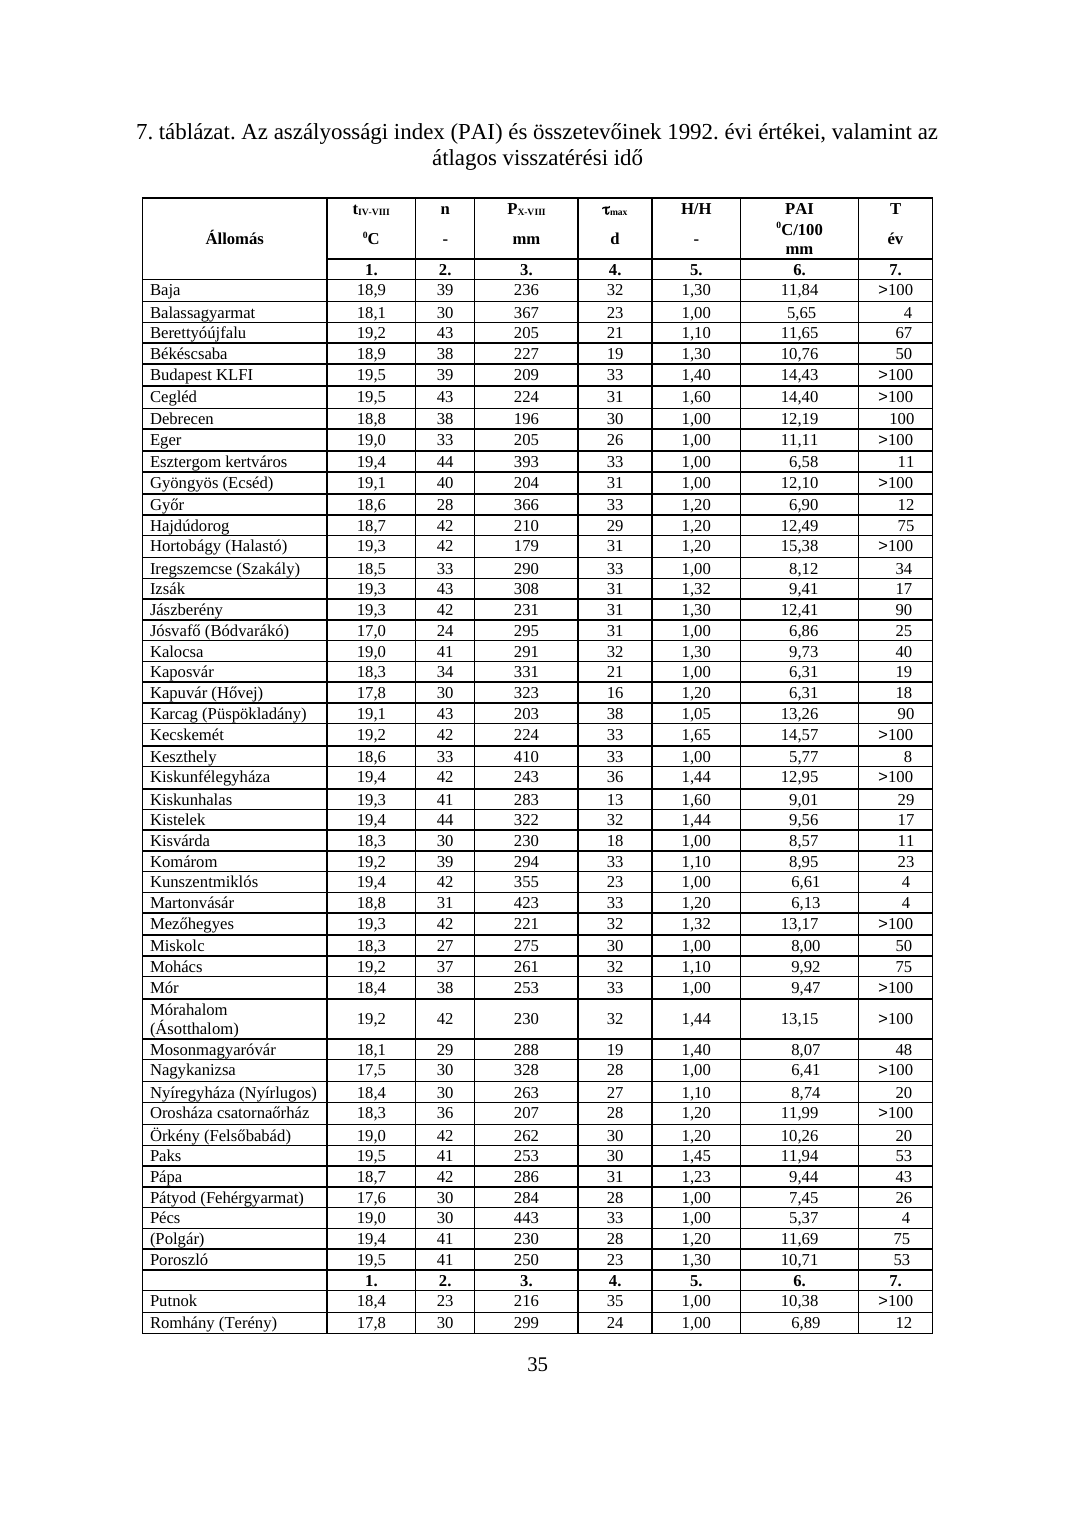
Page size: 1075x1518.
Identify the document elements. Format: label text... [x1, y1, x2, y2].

table_cell Békéscsaba [143, 344, 326, 363]
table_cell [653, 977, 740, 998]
table_cell 1,00 [653, 558, 740, 578]
table_cell 31 [579, 473, 651, 493]
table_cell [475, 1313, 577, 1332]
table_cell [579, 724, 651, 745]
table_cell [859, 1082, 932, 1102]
table_cell 366 [475, 495, 577, 514]
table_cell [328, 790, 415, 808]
table_cell 29 [579, 516, 651, 535]
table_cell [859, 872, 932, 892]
table_cell 38 [416, 409, 474, 428]
table_cell 6,90 [741, 495, 858, 514]
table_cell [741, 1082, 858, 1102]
table_cell Eger [143, 430, 326, 450]
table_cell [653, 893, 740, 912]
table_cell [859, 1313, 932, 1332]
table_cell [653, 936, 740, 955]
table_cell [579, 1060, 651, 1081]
table_cell 209 [475, 365, 577, 385]
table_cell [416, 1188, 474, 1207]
table_cell 1,00 [653, 473, 740, 493]
table_cell 32 [579, 280, 651, 301]
table_cell 295 [475, 621, 577, 640]
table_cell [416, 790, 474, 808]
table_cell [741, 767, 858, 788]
table_header PAI [741, 199, 858, 218]
table_cell 1,30 [653, 600, 740, 619]
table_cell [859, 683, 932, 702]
table_cell Jósvafő (Bódvarákó) [143, 621, 326, 640]
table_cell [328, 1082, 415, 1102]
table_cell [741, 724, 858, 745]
table_cell 24 [416, 621, 474, 640]
table_cell 19,5 [328, 365, 415, 385]
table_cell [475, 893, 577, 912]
table_cell 19,3 [328, 579, 415, 598]
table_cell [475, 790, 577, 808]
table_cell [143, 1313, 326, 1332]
table_header n [416, 199, 474, 218]
table_cell Iregszemcse (Szakály) [143, 558, 326, 578]
table_cell 5,65 [741, 302, 858, 322]
table_cell 1,00 [653, 430, 740, 450]
table_cell 100 [859, 365, 932, 385]
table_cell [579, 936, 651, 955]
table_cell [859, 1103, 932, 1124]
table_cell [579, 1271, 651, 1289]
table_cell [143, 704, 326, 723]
table_cell 7. [859, 260, 932, 279]
table_cell 1,30 [653, 280, 740, 301]
table_cell 367 [475, 302, 577, 322]
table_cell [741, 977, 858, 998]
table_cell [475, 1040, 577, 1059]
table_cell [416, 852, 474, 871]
table_cell Hortobágy (Halastó) [143, 536, 326, 557]
table_cell 204 [475, 473, 577, 493]
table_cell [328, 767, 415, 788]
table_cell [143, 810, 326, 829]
table_cell 2. [416, 260, 474, 279]
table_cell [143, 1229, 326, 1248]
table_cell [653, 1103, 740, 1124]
table_cell 19,0 [328, 430, 415, 450]
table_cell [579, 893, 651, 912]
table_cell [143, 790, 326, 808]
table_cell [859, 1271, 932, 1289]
table_header PX-VIII [475, 199, 577, 218]
table_cell 0C [328, 218, 415, 258]
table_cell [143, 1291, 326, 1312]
table_cell 1,60 [653, 387, 740, 407]
table_cell 19 [579, 344, 651, 363]
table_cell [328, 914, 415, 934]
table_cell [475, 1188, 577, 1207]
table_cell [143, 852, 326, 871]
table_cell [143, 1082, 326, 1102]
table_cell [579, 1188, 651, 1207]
table_cell 210 [475, 516, 577, 535]
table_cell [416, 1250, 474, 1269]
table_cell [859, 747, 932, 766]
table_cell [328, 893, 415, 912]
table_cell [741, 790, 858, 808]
table_cell 33 [579, 365, 651, 385]
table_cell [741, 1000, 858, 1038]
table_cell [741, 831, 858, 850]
table_cell 179 [475, 536, 577, 557]
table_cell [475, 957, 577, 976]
table_cell 11,65 [741, 323, 858, 342]
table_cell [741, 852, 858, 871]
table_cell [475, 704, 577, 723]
table_cell 21 [579, 323, 651, 342]
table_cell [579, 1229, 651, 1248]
table_cell 100 [859, 430, 932, 450]
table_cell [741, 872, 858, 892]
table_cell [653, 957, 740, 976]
table_cell 1,30 [653, 344, 740, 363]
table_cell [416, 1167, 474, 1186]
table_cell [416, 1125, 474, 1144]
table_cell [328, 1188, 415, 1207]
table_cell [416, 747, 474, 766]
table_cell 18,6 [328, 495, 415, 514]
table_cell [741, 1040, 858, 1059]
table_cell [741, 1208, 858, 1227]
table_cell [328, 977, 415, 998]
table_cell d [579, 218, 651, 258]
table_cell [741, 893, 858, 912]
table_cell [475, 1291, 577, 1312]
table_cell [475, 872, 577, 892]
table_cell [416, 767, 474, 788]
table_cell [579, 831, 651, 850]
table_cell 28 [416, 495, 474, 514]
table_cell Budapest KLFI [143, 365, 326, 385]
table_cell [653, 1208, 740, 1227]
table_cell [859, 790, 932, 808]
table_cell 31 [579, 621, 651, 640]
table_cell 12,10 [741, 473, 858, 493]
table_header T [859, 199, 932, 218]
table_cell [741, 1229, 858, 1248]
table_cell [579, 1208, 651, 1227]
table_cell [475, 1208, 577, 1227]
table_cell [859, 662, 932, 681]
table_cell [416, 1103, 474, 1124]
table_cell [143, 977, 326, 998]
table_cell 100 [859, 409, 932, 428]
table_cell 10,76 [741, 344, 858, 363]
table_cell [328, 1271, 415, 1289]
table_header H/H [653, 199, 740, 218]
table_cell 100 [859, 280, 932, 301]
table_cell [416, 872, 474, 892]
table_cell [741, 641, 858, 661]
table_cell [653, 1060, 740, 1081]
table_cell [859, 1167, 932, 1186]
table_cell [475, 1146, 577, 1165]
table_cell 31 [579, 387, 651, 407]
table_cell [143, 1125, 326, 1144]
table_cell 1,20 [653, 516, 740, 535]
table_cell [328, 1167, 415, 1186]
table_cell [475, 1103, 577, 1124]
table_cell Berettyóújfalu [143, 323, 326, 342]
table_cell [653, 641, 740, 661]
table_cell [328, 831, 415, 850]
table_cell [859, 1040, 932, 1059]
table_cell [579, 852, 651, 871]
table_cell 67 [859, 323, 932, 342]
table_cell 38 [416, 344, 474, 363]
table_cell 31 [579, 579, 651, 598]
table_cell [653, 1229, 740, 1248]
table_cell 43 [416, 579, 474, 598]
table_cell 39 [416, 280, 474, 301]
table_cell 1,40 [653, 365, 740, 385]
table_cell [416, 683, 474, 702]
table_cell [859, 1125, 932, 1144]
table_cell 25 [859, 621, 932, 640]
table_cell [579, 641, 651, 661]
table_cell Izsák [143, 579, 326, 598]
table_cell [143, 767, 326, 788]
table_cell Hajdúdorog [143, 516, 326, 535]
table_cell 205 [475, 430, 577, 450]
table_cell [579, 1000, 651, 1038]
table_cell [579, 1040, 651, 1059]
table_cell 12,41 [741, 600, 858, 619]
table_cell év [859, 218, 932, 258]
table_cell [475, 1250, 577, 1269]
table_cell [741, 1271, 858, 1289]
table_cell 30 [579, 409, 651, 428]
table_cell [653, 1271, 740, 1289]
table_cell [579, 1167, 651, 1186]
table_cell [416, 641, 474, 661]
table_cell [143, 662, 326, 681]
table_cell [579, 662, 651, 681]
table_cell 1,20 [653, 495, 740, 514]
table_cell 1,32 [653, 579, 740, 598]
table_cell 100 [859, 387, 932, 407]
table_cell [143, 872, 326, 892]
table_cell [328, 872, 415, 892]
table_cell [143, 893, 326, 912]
table_cell 33 [579, 558, 651, 578]
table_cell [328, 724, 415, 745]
table_cell 100 [859, 473, 932, 493]
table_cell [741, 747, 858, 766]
text 7. táblázat. Az aszályossági index (PAI) és összetevőinek 1992. évi értékei, valamint az átlagos visszatérési idő [118, 118, 957, 171]
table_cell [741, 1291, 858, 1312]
table_cell 14,40 [741, 387, 858, 407]
table_cell Debrecen [143, 409, 326, 428]
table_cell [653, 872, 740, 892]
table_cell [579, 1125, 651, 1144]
table_cell Jászberény [143, 600, 326, 619]
table_cell 18,9 [328, 280, 415, 301]
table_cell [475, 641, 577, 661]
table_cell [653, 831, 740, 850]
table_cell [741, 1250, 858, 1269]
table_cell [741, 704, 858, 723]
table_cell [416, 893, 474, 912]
table_cell 1,00 [653, 302, 740, 322]
table_cell 18,7 [328, 516, 415, 535]
table_cell 6,58 [741, 452, 858, 471]
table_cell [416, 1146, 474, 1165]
table_cell 17,0 [328, 621, 415, 640]
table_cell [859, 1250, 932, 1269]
table_header max [579, 199, 651, 218]
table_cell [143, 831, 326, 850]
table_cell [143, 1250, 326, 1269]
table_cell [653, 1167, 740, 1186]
table_cell 4 [859, 302, 932, 322]
table_cell Esztergom kertváros [143, 452, 326, 471]
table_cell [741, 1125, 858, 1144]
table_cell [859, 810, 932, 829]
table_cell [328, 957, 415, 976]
table_cell 31 [579, 600, 651, 619]
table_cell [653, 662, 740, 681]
table_cell Gyöngyös (Ecséd) [143, 473, 326, 493]
table_cell Győr [143, 495, 326, 514]
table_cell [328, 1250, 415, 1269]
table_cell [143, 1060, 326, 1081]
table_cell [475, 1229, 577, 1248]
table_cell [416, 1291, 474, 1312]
table_cell 43 [416, 387, 474, 407]
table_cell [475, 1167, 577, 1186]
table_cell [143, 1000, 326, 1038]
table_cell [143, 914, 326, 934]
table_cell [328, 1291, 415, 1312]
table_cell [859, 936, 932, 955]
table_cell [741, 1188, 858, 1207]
table_cell 33 [416, 430, 474, 450]
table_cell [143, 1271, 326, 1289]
table_cell 34 [859, 558, 932, 578]
table_cell 308 [475, 579, 577, 598]
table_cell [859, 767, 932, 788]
table_cell Kalocsa [143, 641, 326, 661]
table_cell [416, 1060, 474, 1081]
table_cell 19,3 [328, 600, 415, 619]
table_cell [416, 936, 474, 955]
table_cell 75 [859, 516, 932, 535]
table_cell 12,49 [741, 516, 858, 535]
table_cell 15,38 [741, 536, 858, 557]
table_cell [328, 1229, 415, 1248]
table_cell 23 [579, 302, 651, 322]
table_cell 1. [328, 260, 415, 279]
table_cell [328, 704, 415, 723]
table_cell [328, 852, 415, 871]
table_cell - [653, 218, 740, 258]
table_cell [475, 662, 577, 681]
table_cell 30 [416, 302, 474, 322]
table_cell 18,1 [328, 302, 415, 322]
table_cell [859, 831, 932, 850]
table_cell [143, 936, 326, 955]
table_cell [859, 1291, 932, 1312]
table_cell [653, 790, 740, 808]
table_cell 40 [416, 473, 474, 493]
table_cell 43 [416, 323, 474, 342]
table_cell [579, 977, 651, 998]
table_cell mm [475, 218, 577, 258]
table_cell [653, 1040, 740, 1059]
table_cell 1,00 [653, 621, 740, 640]
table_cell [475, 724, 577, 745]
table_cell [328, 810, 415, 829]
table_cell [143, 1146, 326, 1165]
table_cell 8,12 [741, 558, 858, 578]
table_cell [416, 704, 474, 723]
table_cell 205 [475, 323, 577, 342]
table_cell 12,19 [741, 409, 858, 428]
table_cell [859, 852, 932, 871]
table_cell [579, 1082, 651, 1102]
table_cell - [416, 218, 474, 258]
table_cell 19,2 [328, 323, 415, 342]
table_cell 18,9 [328, 344, 415, 363]
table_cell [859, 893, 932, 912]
table_cell 11,84 [741, 280, 858, 301]
table_cell 231 [475, 600, 577, 619]
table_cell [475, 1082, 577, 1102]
table_cell 236 [475, 280, 577, 301]
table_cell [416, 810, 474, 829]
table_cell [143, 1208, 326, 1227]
table_cell 17 [859, 579, 932, 598]
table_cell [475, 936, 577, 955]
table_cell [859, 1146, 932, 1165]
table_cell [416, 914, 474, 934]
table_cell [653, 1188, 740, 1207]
table_cell 1,20 [653, 536, 740, 557]
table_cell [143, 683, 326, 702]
table_cell 9,41 [741, 579, 858, 598]
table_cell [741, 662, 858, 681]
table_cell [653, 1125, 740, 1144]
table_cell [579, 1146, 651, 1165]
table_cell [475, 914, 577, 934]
table_cell 224 [475, 387, 577, 407]
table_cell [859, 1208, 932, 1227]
table_cell 50 [859, 344, 932, 363]
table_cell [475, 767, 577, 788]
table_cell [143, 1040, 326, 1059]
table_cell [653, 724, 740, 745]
table_cell 39 [416, 365, 474, 385]
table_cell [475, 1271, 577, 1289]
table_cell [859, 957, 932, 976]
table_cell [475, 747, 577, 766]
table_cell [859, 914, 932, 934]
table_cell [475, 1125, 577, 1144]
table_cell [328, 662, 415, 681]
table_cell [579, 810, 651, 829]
table_cell 18,8 [328, 409, 415, 428]
table_cell Balassagyarmat [143, 302, 326, 322]
table_cell 196 [475, 409, 577, 428]
table_cell 90 [859, 600, 932, 619]
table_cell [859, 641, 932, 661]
table_cell Baja [143, 280, 326, 301]
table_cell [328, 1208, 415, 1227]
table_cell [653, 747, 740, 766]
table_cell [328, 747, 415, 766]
table_cell 42 [416, 536, 474, 557]
table_cell 393 [475, 452, 577, 471]
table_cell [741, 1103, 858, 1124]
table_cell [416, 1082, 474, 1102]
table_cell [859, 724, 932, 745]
table_cell 31 [579, 536, 651, 557]
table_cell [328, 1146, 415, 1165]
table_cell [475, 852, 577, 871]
table_cell 100 [859, 536, 932, 557]
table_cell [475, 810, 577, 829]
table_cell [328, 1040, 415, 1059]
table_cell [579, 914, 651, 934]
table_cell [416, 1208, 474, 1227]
table_cell 44 [416, 452, 474, 471]
table_cell 42 [416, 516, 474, 535]
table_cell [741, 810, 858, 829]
table_cell 12 [859, 495, 932, 514]
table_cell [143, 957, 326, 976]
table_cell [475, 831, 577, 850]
table_cell 33 [416, 558, 474, 578]
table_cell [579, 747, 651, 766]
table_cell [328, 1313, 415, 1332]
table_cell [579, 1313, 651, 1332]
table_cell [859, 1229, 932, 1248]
table_cell 11,11 [741, 430, 858, 450]
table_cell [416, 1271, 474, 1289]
table_cell 5. [653, 260, 740, 279]
table_cell 14,43 [741, 365, 858, 385]
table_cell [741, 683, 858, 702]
table_cell 1,10 [653, 323, 740, 342]
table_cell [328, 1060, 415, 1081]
table_cell 42 [416, 600, 474, 619]
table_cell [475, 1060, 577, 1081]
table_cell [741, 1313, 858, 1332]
table_cell 19,4 [328, 452, 415, 471]
table_cell 4. [579, 260, 651, 279]
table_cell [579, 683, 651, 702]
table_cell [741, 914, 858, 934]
table_cell 3. [475, 260, 577, 279]
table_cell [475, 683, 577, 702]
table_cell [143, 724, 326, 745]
table_header Állomás [143, 199, 326, 279]
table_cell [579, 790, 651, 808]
table_cell 33 [579, 495, 651, 514]
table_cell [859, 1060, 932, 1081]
table_cell 19,3 [328, 536, 415, 557]
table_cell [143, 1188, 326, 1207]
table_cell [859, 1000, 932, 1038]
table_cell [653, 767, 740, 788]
table_cell 1,00 [653, 409, 740, 428]
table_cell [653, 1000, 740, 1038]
table_cell 1,00 [653, 452, 740, 471]
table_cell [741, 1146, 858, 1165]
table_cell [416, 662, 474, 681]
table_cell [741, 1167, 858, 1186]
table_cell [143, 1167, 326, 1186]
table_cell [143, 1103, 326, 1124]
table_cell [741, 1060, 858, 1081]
table_cell 290 [475, 558, 577, 578]
table_header tIV-VIII [328, 199, 415, 218]
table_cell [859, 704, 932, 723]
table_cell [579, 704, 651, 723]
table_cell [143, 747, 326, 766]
table_cell 26 [579, 430, 651, 450]
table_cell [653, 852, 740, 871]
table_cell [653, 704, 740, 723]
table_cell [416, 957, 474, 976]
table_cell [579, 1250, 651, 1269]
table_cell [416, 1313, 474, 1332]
table_cell 19,1 [328, 473, 415, 493]
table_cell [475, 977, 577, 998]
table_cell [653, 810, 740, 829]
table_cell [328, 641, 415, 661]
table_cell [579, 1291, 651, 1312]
table_cell 18,5 [328, 558, 415, 578]
table_cell 0C/100 mm [741, 218, 858, 258]
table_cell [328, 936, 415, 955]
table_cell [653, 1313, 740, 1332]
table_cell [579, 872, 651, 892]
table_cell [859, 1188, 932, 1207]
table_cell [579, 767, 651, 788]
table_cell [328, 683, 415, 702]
table_cell 6,86 [741, 621, 858, 640]
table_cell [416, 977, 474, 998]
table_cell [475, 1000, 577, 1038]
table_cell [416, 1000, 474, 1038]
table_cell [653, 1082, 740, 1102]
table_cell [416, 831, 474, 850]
table_cell Cegléd [143, 387, 326, 407]
table_cell 11 [859, 452, 932, 471]
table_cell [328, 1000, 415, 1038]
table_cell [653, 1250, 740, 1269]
table_cell 227 [475, 344, 577, 363]
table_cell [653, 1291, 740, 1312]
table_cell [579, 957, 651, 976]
table_cell 19,5 [328, 387, 415, 407]
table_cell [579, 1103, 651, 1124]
table_cell 6. [741, 260, 858, 279]
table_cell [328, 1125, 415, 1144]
table_cell 33 [579, 452, 651, 471]
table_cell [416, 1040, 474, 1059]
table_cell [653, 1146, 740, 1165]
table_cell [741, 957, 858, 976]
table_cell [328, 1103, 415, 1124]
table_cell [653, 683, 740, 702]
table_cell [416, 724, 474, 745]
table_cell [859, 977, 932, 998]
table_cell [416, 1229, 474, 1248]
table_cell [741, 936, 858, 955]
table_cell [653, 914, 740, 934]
